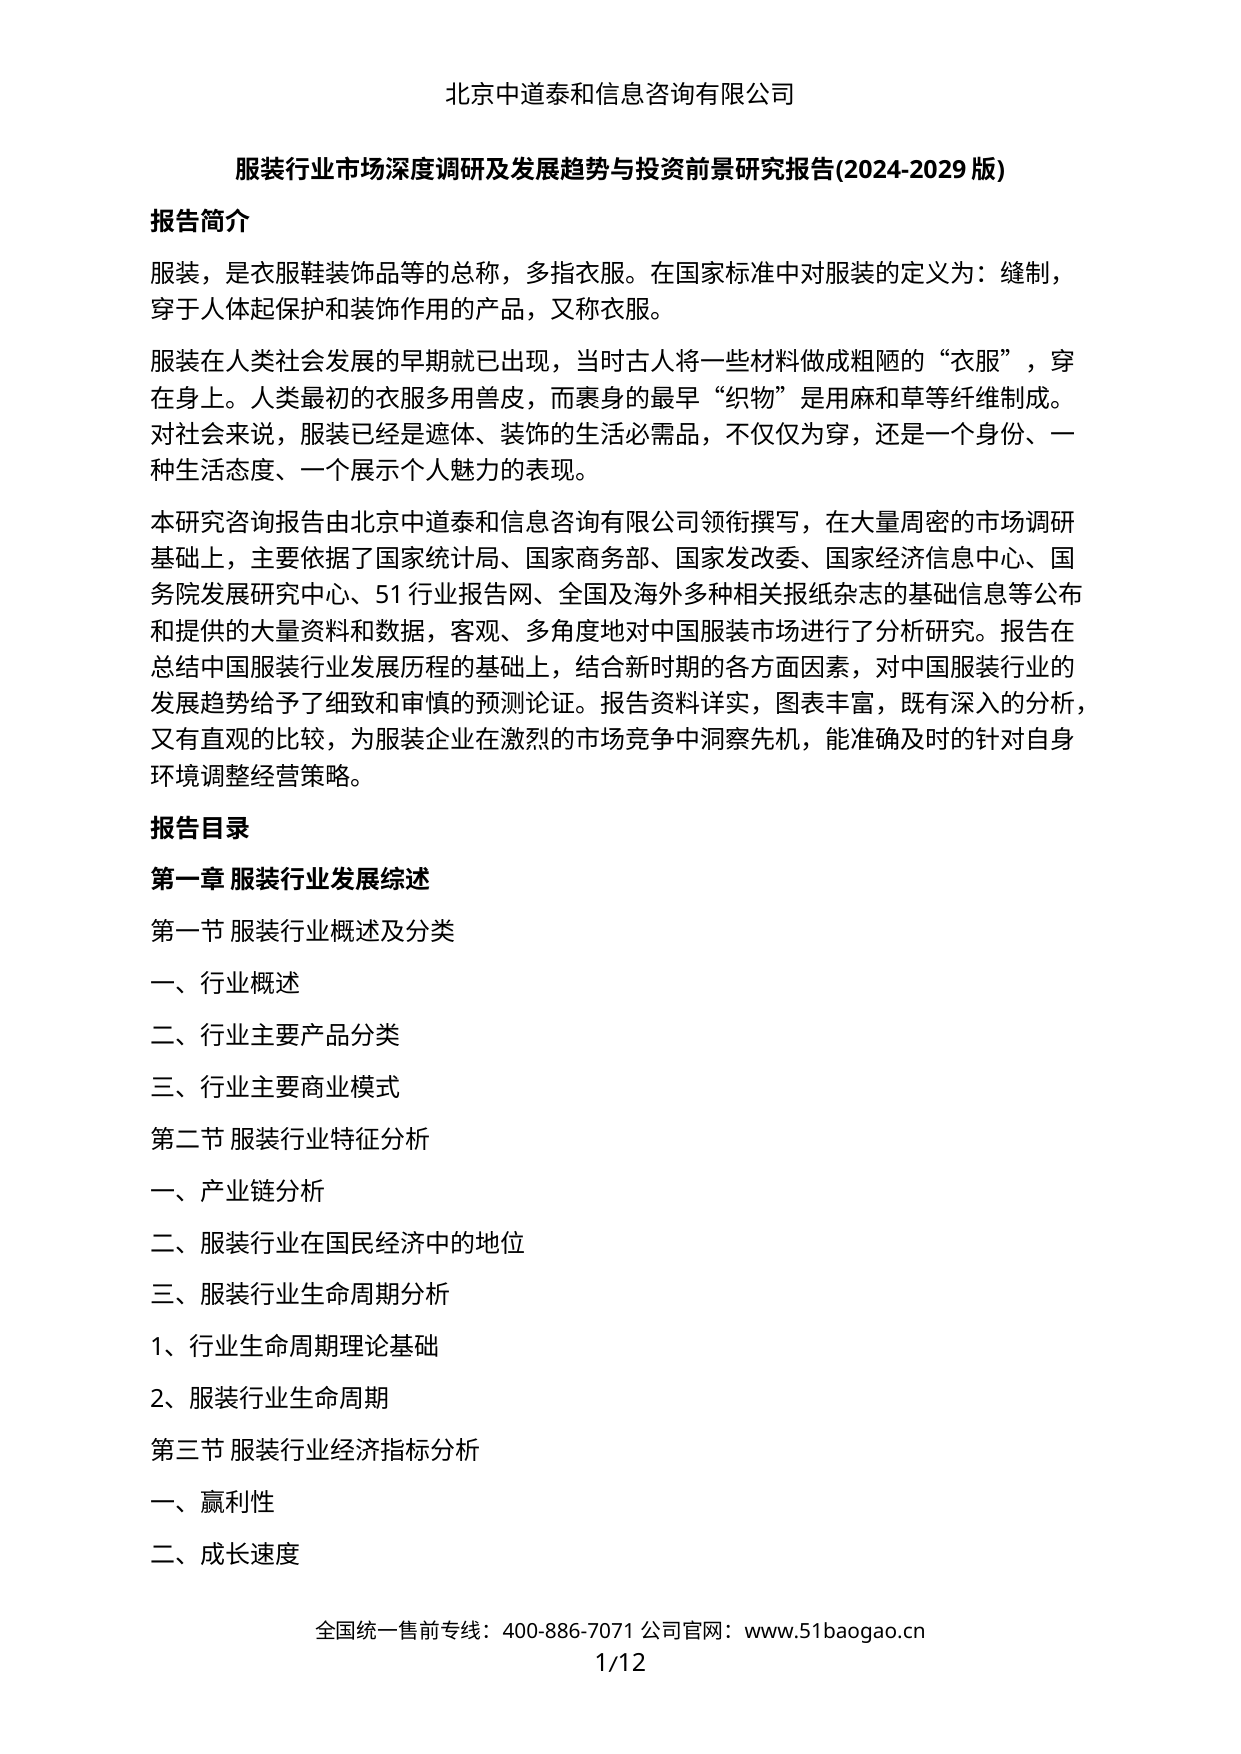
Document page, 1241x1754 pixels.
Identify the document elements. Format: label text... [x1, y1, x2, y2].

text 第三节 服装行业经济指标分析 [150, 1431, 1090, 1467]
text 三、行业主要商业模式 [150, 1067, 1090, 1104]
text 二、行业主要产品分类 [150, 1016, 1090, 1052]
text 服装在人类社会发展的早期就已出现，当时古人将一些材料做成粗陋的“衣服”，穿在身上。人类最初的衣服多用兽皮，而裹身的最早“织物”是用麻和草等纤维制成。对社会来说，服装已经是遮体、装饰的生活必需品，不仅仅为穿，还是一个身份、一种生活态度、一个展示个人魅力的表现。 [150, 342, 1090, 487]
text 第一节 服装行业概述及分类 [150, 912, 1090, 948]
text 一、产业链分析 [150, 1171, 1090, 1207]
text 第二节 服装行业特征分析 [150, 1119, 1090, 1156]
text 报告简介 [150, 202, 1090, 238]
text 二、成长速度 [150, 1534, 1090, 1571]
text 二、服装行业在国民经济中的地位 [150, 1223, 1090, 1259]
text 报告目录 [150, 808, 1090, 844]
text 一、赢利性 [150, 1482, 1090, 1519]
text 2、服装行业生命周期 [150, 1379, 1090, 1415]
text 1、行业生命周期理论基础 [150, 1327, 1090, 1363]
text 本研究咨询报告由北京中道泰和信息咨询有限公司领衔撰写，在大量周密的市场调研基础上，主要依据了国家统计局、国家商务部、国家发改委、国家经济信息中心、国务院发展研究中心、51行业报告网、全国及海外多种相关报纸杂志的基础信息等公布和提供的大量资料和数据，客观、多角度地对中国服装市场进行了分析研究。报告在总结中国服装行业发展历程的基础上，结合新时期的各方面因素，对中国服装行业的发展趋势给予了细致和审慎的预测论证。报告资料详实，图表丰富，既有深入的分析，又有直观的比较，为服装企业在激烈的市场竞争中洞察先机，能准确及时的针对自身环境调整经营策略。 [150, 502, 1090, 792]
text 第一章 服装行业发展综述 [150, 860, 1090, 896]
text 服装行业市场深度调研及发展趋势与投资前景研究报告(2024-2029版) [150, 150, 1090, 186]
text 三、服装行业生命周期分析 [150, 1275, 1090, 1311]
text 一、行业概述 [150, 964, 1090, 1000]
text 服装，是衣服鞋装饰品等的总称，多指衣服。在国家标准中对服装的定义为：缝制，穿于人体起保护和装饰作用的产品，又称衣服。 [150, 254, 1090, 326]
